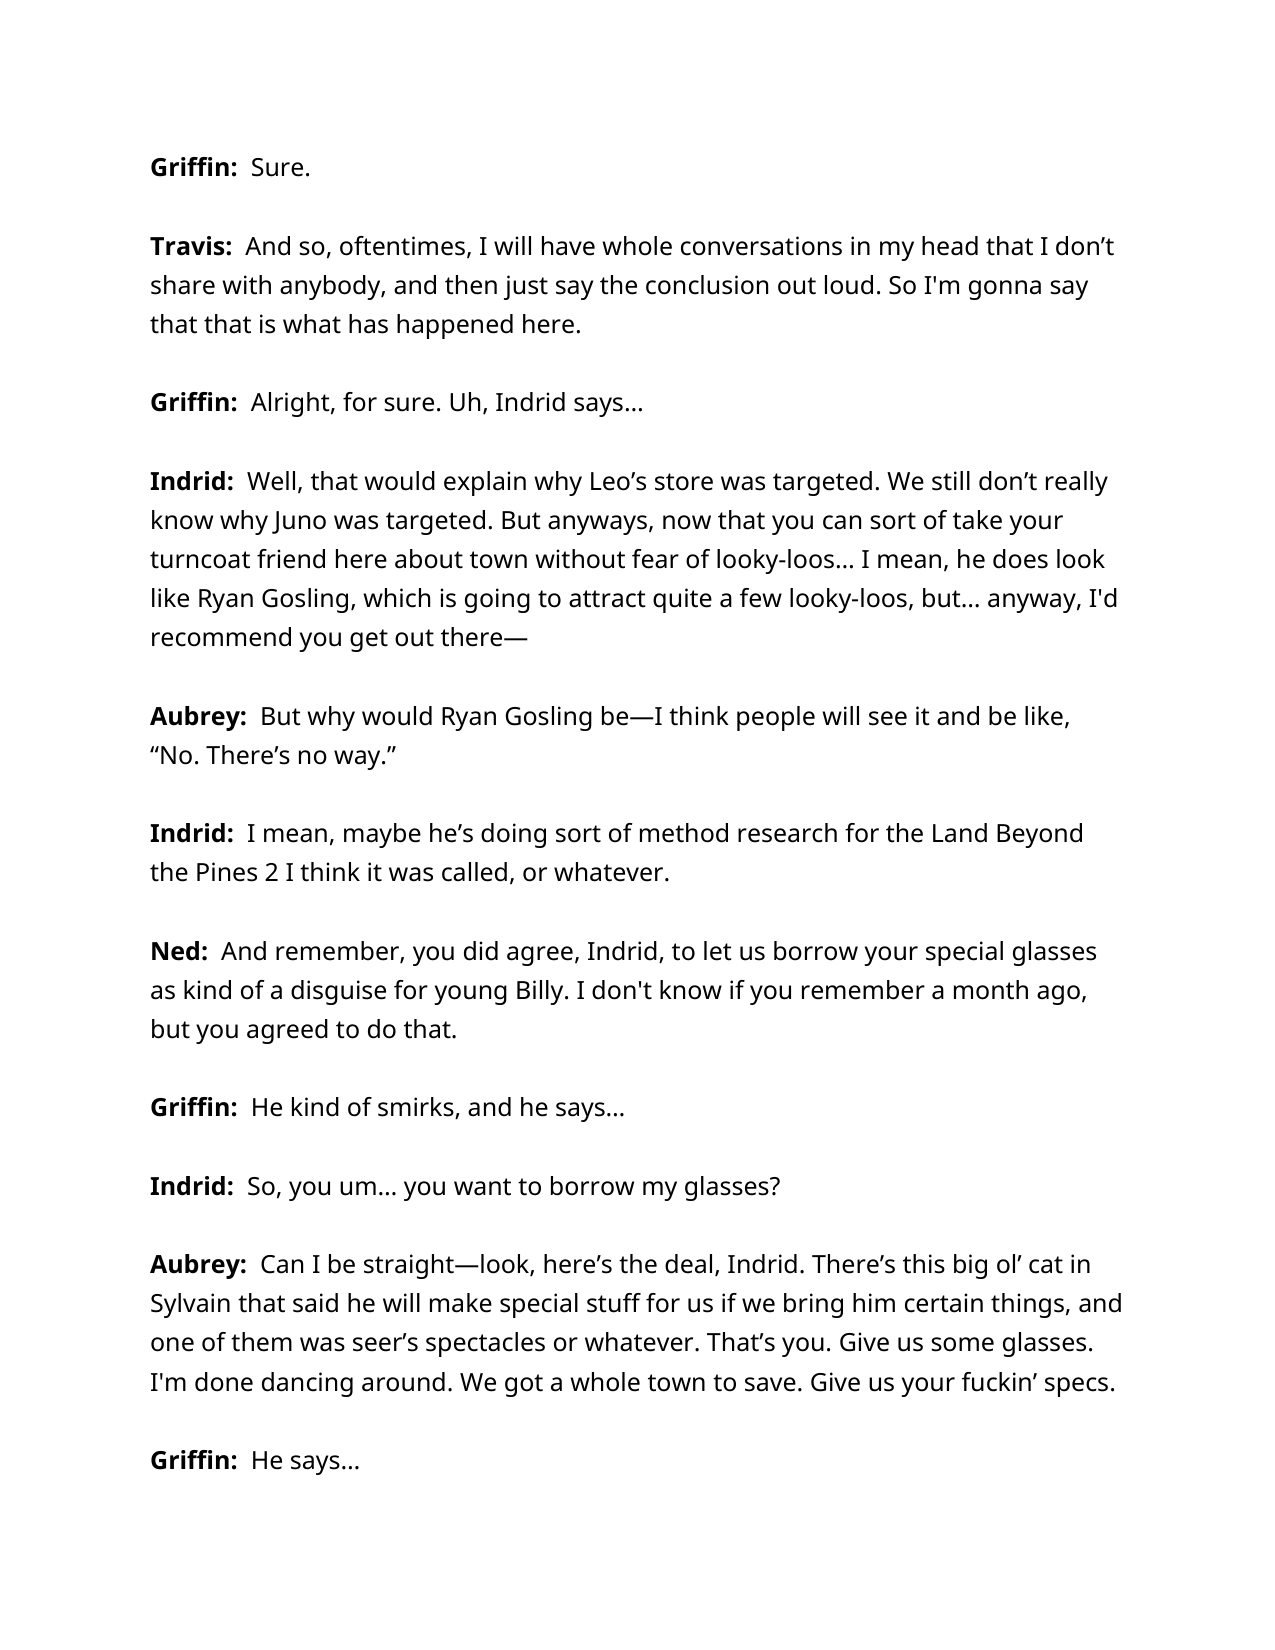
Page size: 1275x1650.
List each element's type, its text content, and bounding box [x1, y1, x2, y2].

text Indrid: Well, that would explain why Leo’s store was targeted. We still don’t really know why Juno was targeted. But anyways, now that you can sort of take your turncoat friend here about town without fear of looky-loos… I mean, he does look like Ryan Gosling, which is going to attract quite a few looky-loos, but… anyway, I'd recommend you get out there— [150, 463, 1125, 654]
text Aubrey: Can I be straight—look, here’s the deal, Indrid. There’s this big ol’ cat in Sylvain that said he will make special stuff for us if we bring him certain things, and one of them was seer’s spectacles or whatever. That’s you. Give us some glasses. I'm done dancing around. We got a whole town to save. Give us your fuckin’ specs. [150, 1247, 1125, 1398]
text Griffin: Sure. [150, 150, 1125, 184]
text Travis: And so, oftentimes, I will have whole conversations in my head that I don’t share with anybody, and then just say the conclusion out loud. So I'm gonna say that that is what has happened here. [150, 228, 1125, 341]
text Aubrey: But why would Ryan Gosling be—I think people will see it and be like, “No. There’s no way.” [150, 698, 1125, 772]
text Griffin: He says… [150, 1442, 1125, 1477]
text Ned: And remember, you did agree, Indrid, to let us borrow your special glasses as kind of a disguise for young Billy. I don't know if you remember a month ago, but you agreed to do that. [150, 933, 1125, 1046]
text Griffin: Alright, for sure. Uh, Indrid says… [150, 385, 1125, 419]
text Indrid: So, you um… you want to borrow my glasses? [150, 1168, 1125, 1202]
text Griffin: He kind of smirks, and he says… [150, 1090, 1125, 1124]
text Indrid: I mean, maybe he’s doing sort of method research for the Land Beyond the Pines 2 I think it was called, or whatever. [150, 816, 1125, 889]
